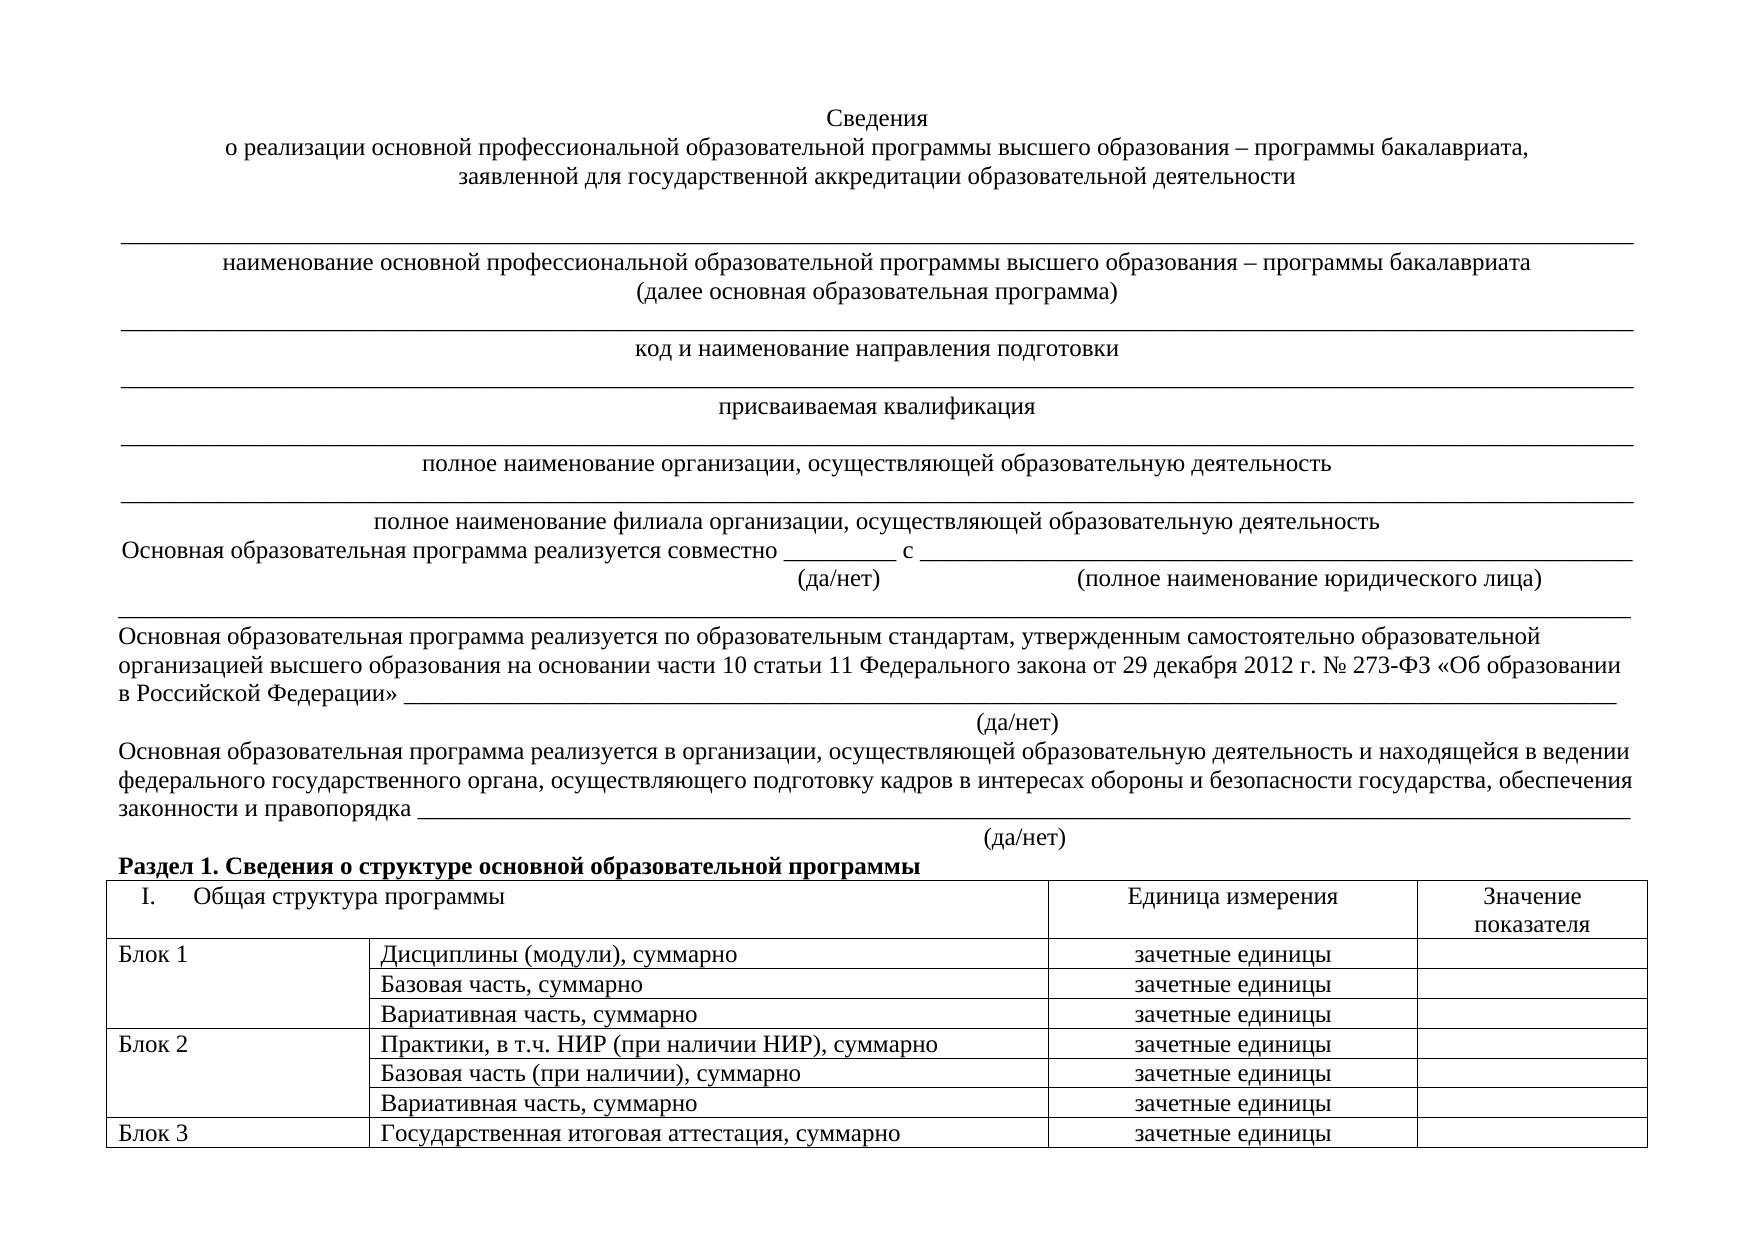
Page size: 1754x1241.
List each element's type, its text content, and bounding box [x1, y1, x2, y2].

text _________________________________________________________________________________________________________________________ [118, 362, 1636, 391]
table_cell зачетные единицы [1049, 1118, 1417, 1147]
table_cell зачетные единицы [1049, 1029, 1417, 1057]
table_cell Блок 2 [107, 1029, 369, 1117]
text (далее основная образовательная программа) [118, 276, 1636, 305]
text заявленной для государственной аккредитации образовательной деятельности [118, 161, 1636, 190]
text _________________________________________________________________________________________________________________________ [118, 477, 1636, 506]
text наименование основной профессиональной образовательной программы высшего образования – программы бакалавриата [118, 247, 1636, 276]
text (да/нет) [399, 707, 1636, 736]
table_header Единица измерения [1049, 881, 1417, 938]
text _________________________________________________________________________________________________________________________ [118, 420, 1636, 448]
table_cell Государственная итоговая аттестация, суммарно [370, 1118, 1048, 1147]
table_cell зачетные единицы [1049, 1059, 1417, 1087]
text Основная образовательная программа реализуется по образовательным стандартам, утвержденным самостоятельно образовательной организацией высшего образования на основании части 10 статьи 11 Федерального закона от 29 декабря 2012 г. № 273-ФЗ «Об образовании в Российской Федерации» _________________________________________________________________________________________________ [118, 621, 1636, 707]
text Основная образовательная программа реализуется в организации, осуществляющей образовательную деятельность и находящейся в ведении федерального государственного органа, осуществляющего подготовку кадров в интересах обороны и безопасности государства, обеспечения законности и правопорядка _________________________________________________________________________________________________ [118, 736, 1636, 822]
table_cell Блок 1 [107, 939, 369, 1028]
text (да/нет) (полное наименование юридического лица) [797, 563, 1636, 592]
table_cell зачетные единицы [1049, 969, 1417, 998]
text Сведения [118, 103, 1636, 132]
text Основная образовательная программа реализуется совместно _________ с _________________________________________________________ [118, 535, 1636, 563]
table_cell Вариативная часть, суммарно [370, 1088, 1048, 1117]
text присваиваемая квалификация [118, 391, 1636, 420]
text Раздел 1. Сведения о структуре основной образовательной программы [118, 851, 1636, 880]
table_cell Блок 3 [107, 1118, 369, 1147]
text о реализации основной профессиональной образовательной программы высшего образования – программы бакалавриата, [118, 132, 1636, 161]
text код и наименование направления подготовки [118, 333, 1636, 362]
table_header Общая структура программы [107, 881, 1048, 938]
table_cell [1418, 1029, 1647, 1057]
table_cell зачетные единицы [1049, 939, 1417, 968]
table_cell зачетные единицы [1049, 999, 1417, 1028]
text полное наименование организации, осуществляющей образовательную деятельность [118, 448, 1636, 477]
table_cell [1418, 1088, 1647, 1117]
table_cell [1418, 1118, 1647, 1147]
table_cell Практики, в т.ч. НИР (при наличии НИР), суммарно [370, 1029, 1048, 1057]
table_cell Базовая часть (при наличии), суммарно [370, 1059, 1048, 1087]
table_header Значение показателя [1418, 881, 1647, 938]
text _________________________________________________________________________________________________________________________ [118, 592, 1636, 621]
text (да/нет) [413, 822, 1636, 851]
table_cell Дисциплины (модули), суммарно [370, 939, 1048, 968]
table_cell [1418, 1059, 1647, 1087]
table_cell зачетные единицы [1049, 1088, 1417, 1117]
text _________________________________________________________________________________________________________________________ [118, 305, 1636, 333]
table_cell [1418, 969, 1647, 998]
table_cell Базовая часть, суммарно [370, 969, 1048, 998]
table_cell [1418, 999, 1647, 1028]
table_cell [1418, 939, 1647, 968]
text полное наименование филиала организации, осуществляющей образовательную деятельность [118, 506, 1636, 535]
text _________________________________________________________________________________________________________________________ [118, 218, 1636, 247]
table_cell Вариативная часть, суммарно [370, 999, 1048, 1028]
